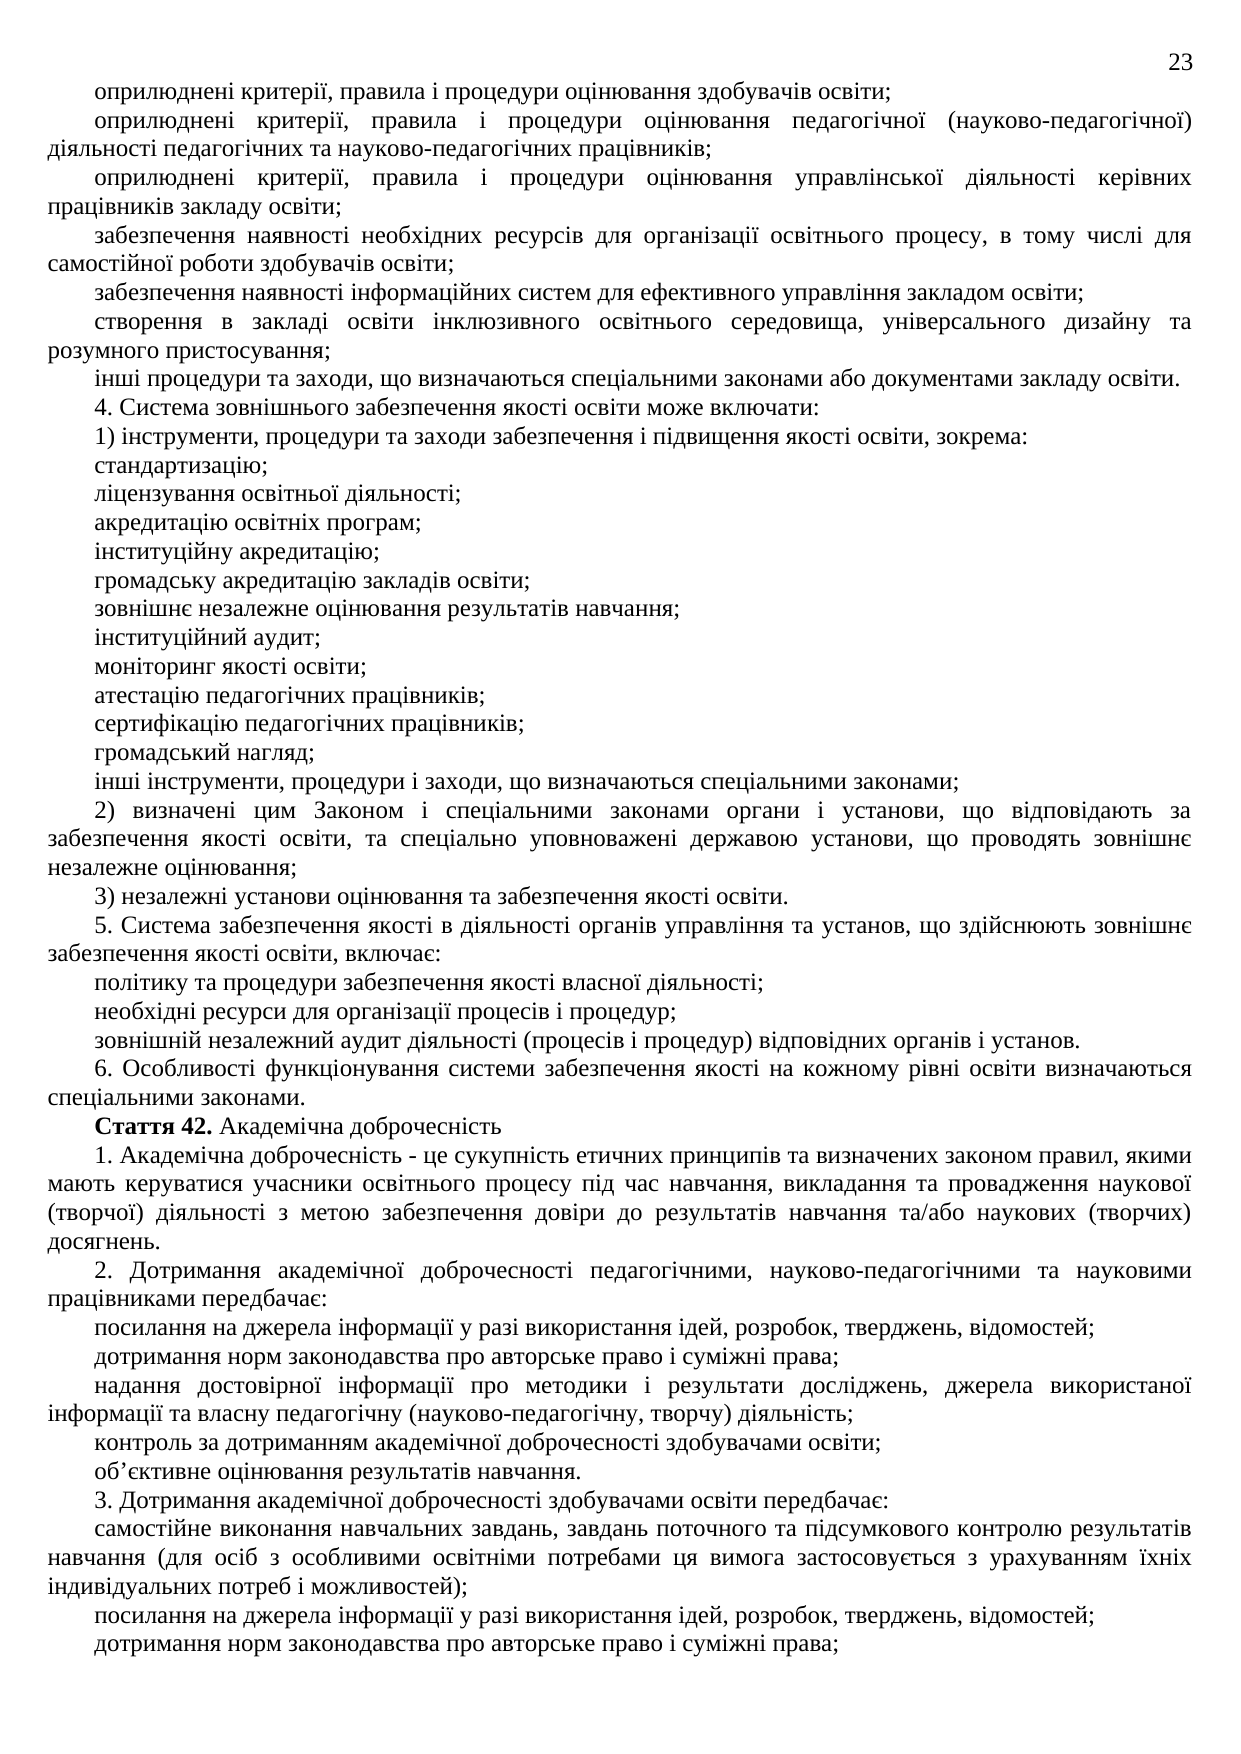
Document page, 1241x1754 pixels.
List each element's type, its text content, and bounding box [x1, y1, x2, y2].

text інші інструменти, процедури і заходи, що визначаються спеціальними законами; [47, 766, 1193, 795]
text зовнішнє незалежне оцінювання результатів навчання; [47, 593, 1193, 622]
text зовнішній незалежний аудит діяльності (процесів і процедур) відповідних органів і установ. [47, 1025, 1193, 1053]
text посилання на джерела інформації у разі використання ідей, розробок, тверджень, відомостей; [47, 1312, 1193, 1341]
text інституційну акредитацію; [47, 536, 1193, 565]
text акредитацію освітніх програм; [47, 507, 1193, 536]
text оприлюднені критерії, правила і процедури оцінювання педагогічної (науково-педагогічної) діяльності педагогічних та науково-педагогічних працівників; [47, 105, 1193, 162]
text політику та процедури забезпечення якості власної діяльності; [47, 967, 1193, 996]
text інституційний аудит; [47, 622, 1193, 651]
text 6. Особливості функціонування системи забезпечення якості на кожному рівні освіти визначаються спеціальними законами. [47, 1053, 1193, 1111]
text громадську акредитацію закладів освіти; [47, 565, 1193, 593]
text 1. Академічна доброчесність - це сукупність етичних принципів та визначених законом правил, якими мають керуватися учасники освітнього процесу під час навчання, викладання та провадження наукової (творчої) діяльності з метою забезпечення довіри до результатів навчання та/або наукових (творчих) досягнень. [47, 1140, 1193, 1255]
text 1) інструменти, процедури та заходи забезпечення і підвищення якості освіти, зокрема: [47, 421, 1193, 450]
text інші процедури та заходи, що визначаються спеціальними законами або документами закладу освіти. [47, 363, 1193, 392]
text 2) визначені цим Законом і спеціальними законами органи і установи, що відповідають за забезпечення якості освіти, та спеціально уповноважені державою установи, що проводять зовнішнє незалежне оцінювання; [47, 795, 1193, 881]
text забезпечення наявності необхідних ресурсів для організації освітнього процесу, в тому числі для самостійної роботи здобувачів освіти; [47, 220, 1193, 277]
text 5. Система забезпечення якості в діяльності органів управління та установ, що здійснюють зовнішнє забезпечення якості освіти, включає: [47, 910, 1193, 967]
text 2. Дотримання академічної доброчесності педагогічними, науково-педагогічними та науковими працівниками передбачає: [47, 1255, 1193, 1312]
text дотримання норм законодавства про авторське право і суміжні права; [47, 1628, 1193, 1657]
text оприлюднені критерії, правила і процедури оцінювання здобувачів освіти; [47, 76, 1193, 105]
text стандартизацію; [47, 450, 1193, 478]
text контроль за дотриманням академічної доброчесності здобувачами освіти; [47, 1427, 1193, 1456]
text посилання на джерела інформації у разі використання ідей, розробок, тверджень, відомостей; [47, 1600, 1193, 1628]
text самостійне виконання навчальних завдань, завдань поточного та підсумкового контролю результатів навчання (для осіб з особливими освітніми потребами ця вимога застосовується з урахуванням їхніх індивідуальних потреб і можливостей); [47, 1513, 1193, 1600]
text 3. Дотримання академічної доброчесності здобувачами освіти передбачає: [47, 1485, 1193, 1513]
text атестацію педагогічних працівників; [47, 680, 1193, 708]
text моніторинг якості освіти; [47, 651, 1193, 680]
text громадський нагляд; [47, 737, 1193, 766]
text надання достовірної інформації про методики і результати досліджень, джерела використаної інформації та власну педагогічну (науково-педагогічну, творчу) діяльність; [47, 1370, 1193, 1427]
text дотримання норм законодавства про авторське право і суміжні права; [47, 1341, 1193, 1370]
text об’єктивне оцінювання результатів навчання. [47, 1456, 1193, 1485]
text ліцензування освітньої діяльності; [47, 478, 1193, 507]
text створення в закладі освіти інклюзивного освітнього середовища, універсального дизайну та розумного пристосування; [47, 306, 1193, 363]
text забезпечення наявності інформаційних систем для ефективного управління закладом освіти; [47, 277, 1193, 306]
text необхідні ресурси для організації процесів і процедур; [47, 996, 1193, 1025]
text оприлюднені критерії, правила і процедури оцінювання управлінської діяльності керівних працівників закладу освіти; [47, 162, 1193, 220]
text 3) незалежні установи оцінювання та забезпечення якості освіти. [47, 881, 1193, 910]
text 4. Система зовнішнього забезпечення якості освіти може включати: [47, 392, 1193, 421]
text сертифікацію педагогічних працівників; [47, 708, 1193, 737]
text Стаття 42. Академічна доброчесність [47, 1111, 1193, 1140]
